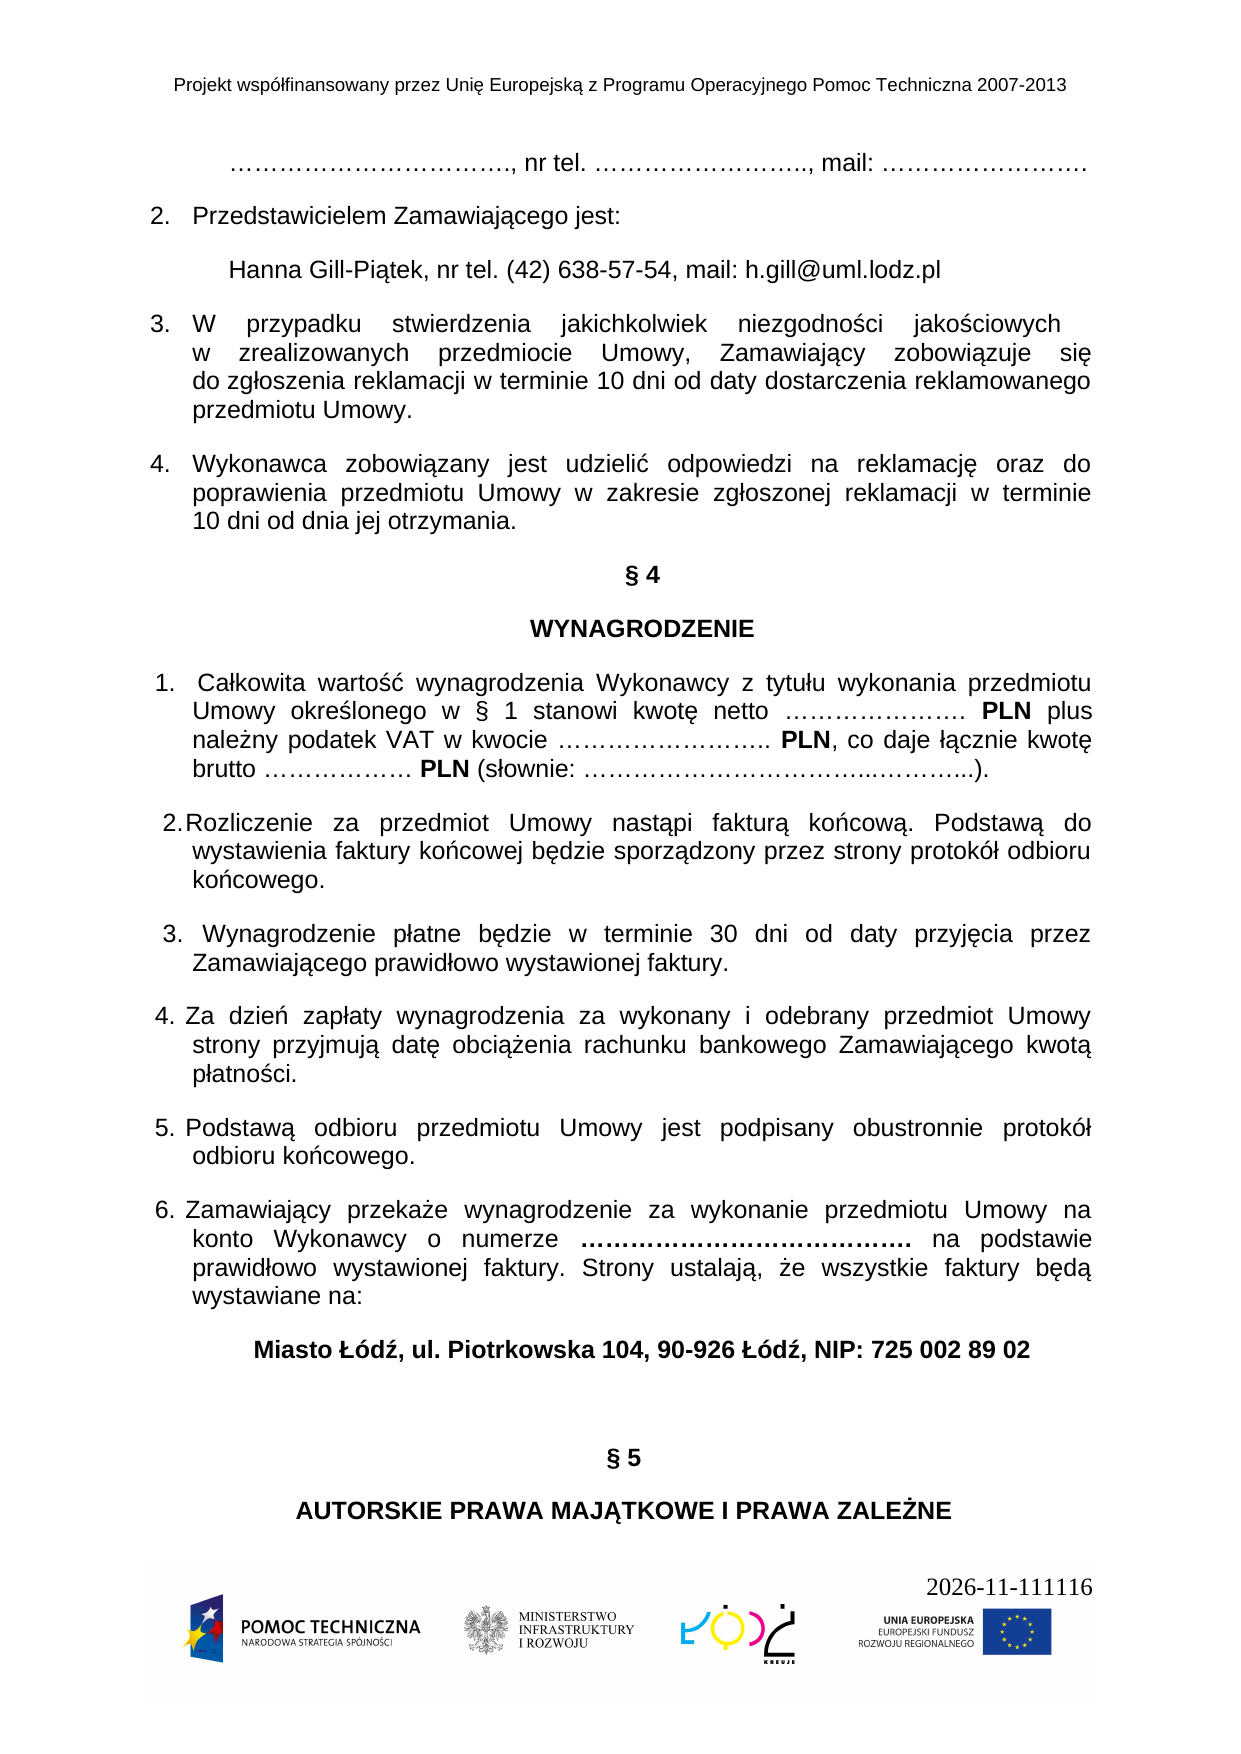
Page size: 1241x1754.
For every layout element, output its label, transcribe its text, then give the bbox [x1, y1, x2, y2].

list Wynagrodzenie płatne będzie w terminie 30 dni od daty przyjęcia przez Zamawiającego prawidłowo wystawionej faktury. [162, 919, 1093, 976]
text AUTORSKIE PRAWA MAJĄTKOWE I PRAWA ZALEŻNE [155, 1496, 1093, 1525]
list Za dzień zapłaty wynagrodzenia za wykonany i odebrany przedmiot Umowy strony przyjmują datę obciążenia rachunku bankowego Zamawiającego kwotą płatności. [154, 1001, 1093, 1088]
list Zamawiający przekaże wynagrodzenie za wykonanie przedmiotu Umowy na konto Wykonawcy o numerze …………………………………. na podstawie prawidłowo wystawionej faktury. Strony ustalają, że wszystkie faktury będą wystawiane na: [154, 1195, 1093, 1310]
list Rozliczenie za przedmiot Umowy nastąpi fakturą końcową. Podstawą do wystawienia faktury końcowej będzie sporządzony przez strony protokół odbioru końcowego. [162, 808, 1093, 894]
list W przypadku stwierdzenia jakichkolwiek niezgodności jakościowych w zrealizowanych przedmiocie Umowy, Zamawiający zobowiązuje się do zgłoszenia reklamacji w terminie 10 dni od daty dostarczenia reklamowanego przedmiotu Umowy. [150, 309, 1093, 424]
list Całkowita wartość wynagrodzenia Wykonawcy z tytułu wykonania przedmiotu Umowy określonego w § 1 stanowi kwotę netto …………………. PLN plus należny podatek VAT w kwocie …………………….. PLN, co daje łącznie kwotę brutto ……………… PLN (słownie: ……………………………...………...). [154, 668, 1093, 783]
text § 5 [155, 1443, 1093, 1471]
text Hanna Gill-Piątek, nr tel. (42) 638-57-54, mail: h.gill@uml.lodz.pl [192, 255, 1093, 284]
picture [147, 1558, 1093, 1705]
text Miasto Łódź, ul. Piotrkowska 104, 90-926 Łódź, NIP: 725 002 89 02 [192, 1335, 1093, 1364]
text § 4 [192, 560, 1093, 589]
list Wykonawca zobowiązany jest udzielić odpowiedzi na reklamację oraz do poprawienia przedmiotu Umowy w zakresie zgłoszonej reklamacji w terminie 10 dni od dnia jej otrzymania. [150, 449, 1093, 535]
text ……………………………., nr tel. …………………….., mail: ……………………. [192, 148, 1093, 176]
list Przedstawicielem Zamawiającego jest: [150, 201, 1093, 230]
text WYNAGRODZENIE [192, 614, 1093, 643]
list Podstawą odbioru przedmiotu Umowy jest podpisany obustronnie protokół odbioru końcowego. [154, 1113, 1093, 1170]
